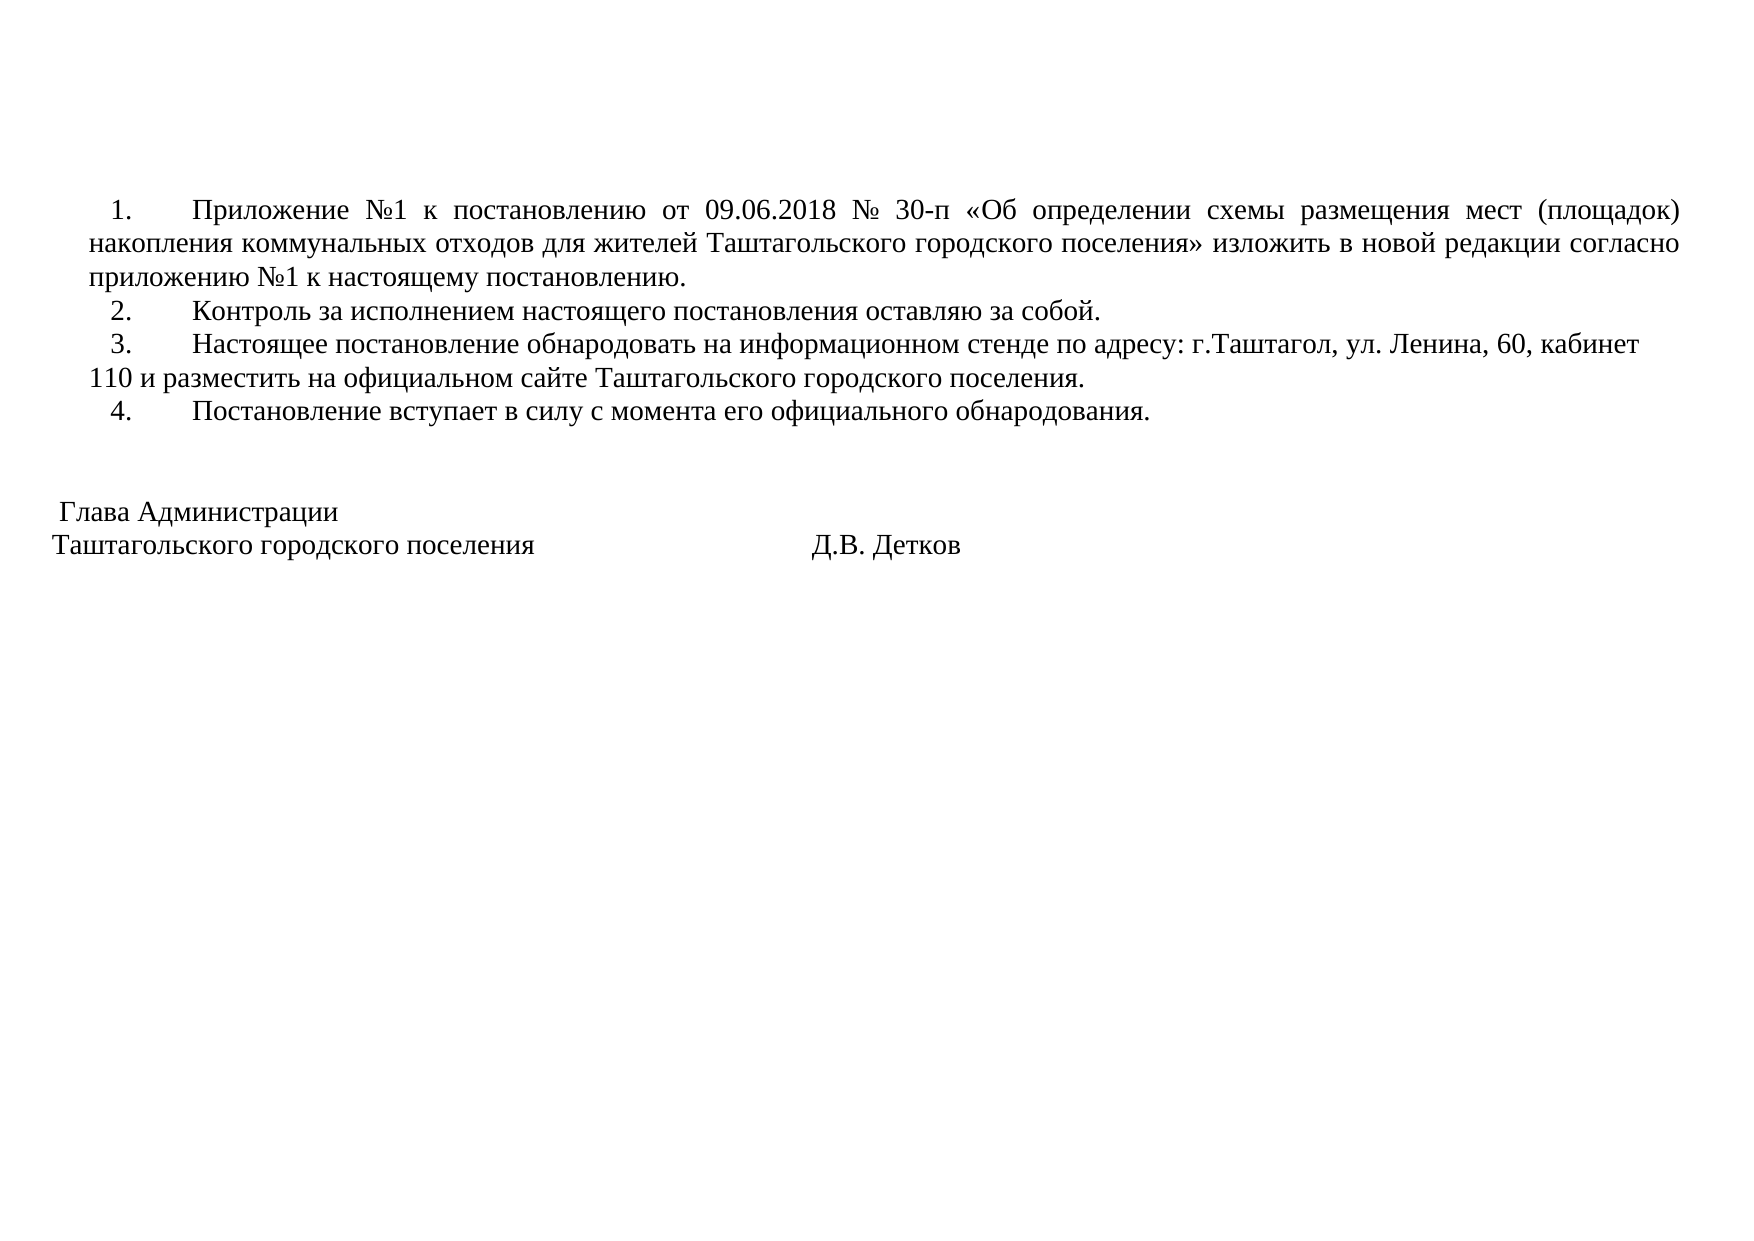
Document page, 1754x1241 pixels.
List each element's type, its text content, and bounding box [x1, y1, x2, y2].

text Глава Администрации [44, 494, 1680, 527]
list Настоящее постановление обнародовать на информационном стенде по адресу: г.Таштагол, ул. Ленина, 60, кабинет 110 и разместить на официальном сайте Таштагольского городского поселения. [89, 326, 1680, 393]
list Постановление вступает в силу с момента его официального обнародования. [89, 393, 1680, 427]
list Контроль за исполнением настоящего постановления оставляю за собой. [89, 293, 1680, 326]
text Таштагольского городского поселения Д.В. Детков [44, 527, 1680, 561]
list Приложение №1 к постановлению от 09.06.2018 № 30-п «Об определении схемы размещения мест (площадок) накопления коммунальных отходов для жителей Таштагольского городского поселения» изложить в новой редакции согласно приложению №1 к настоящему постановлению. [89, 192, 1680, 293]
